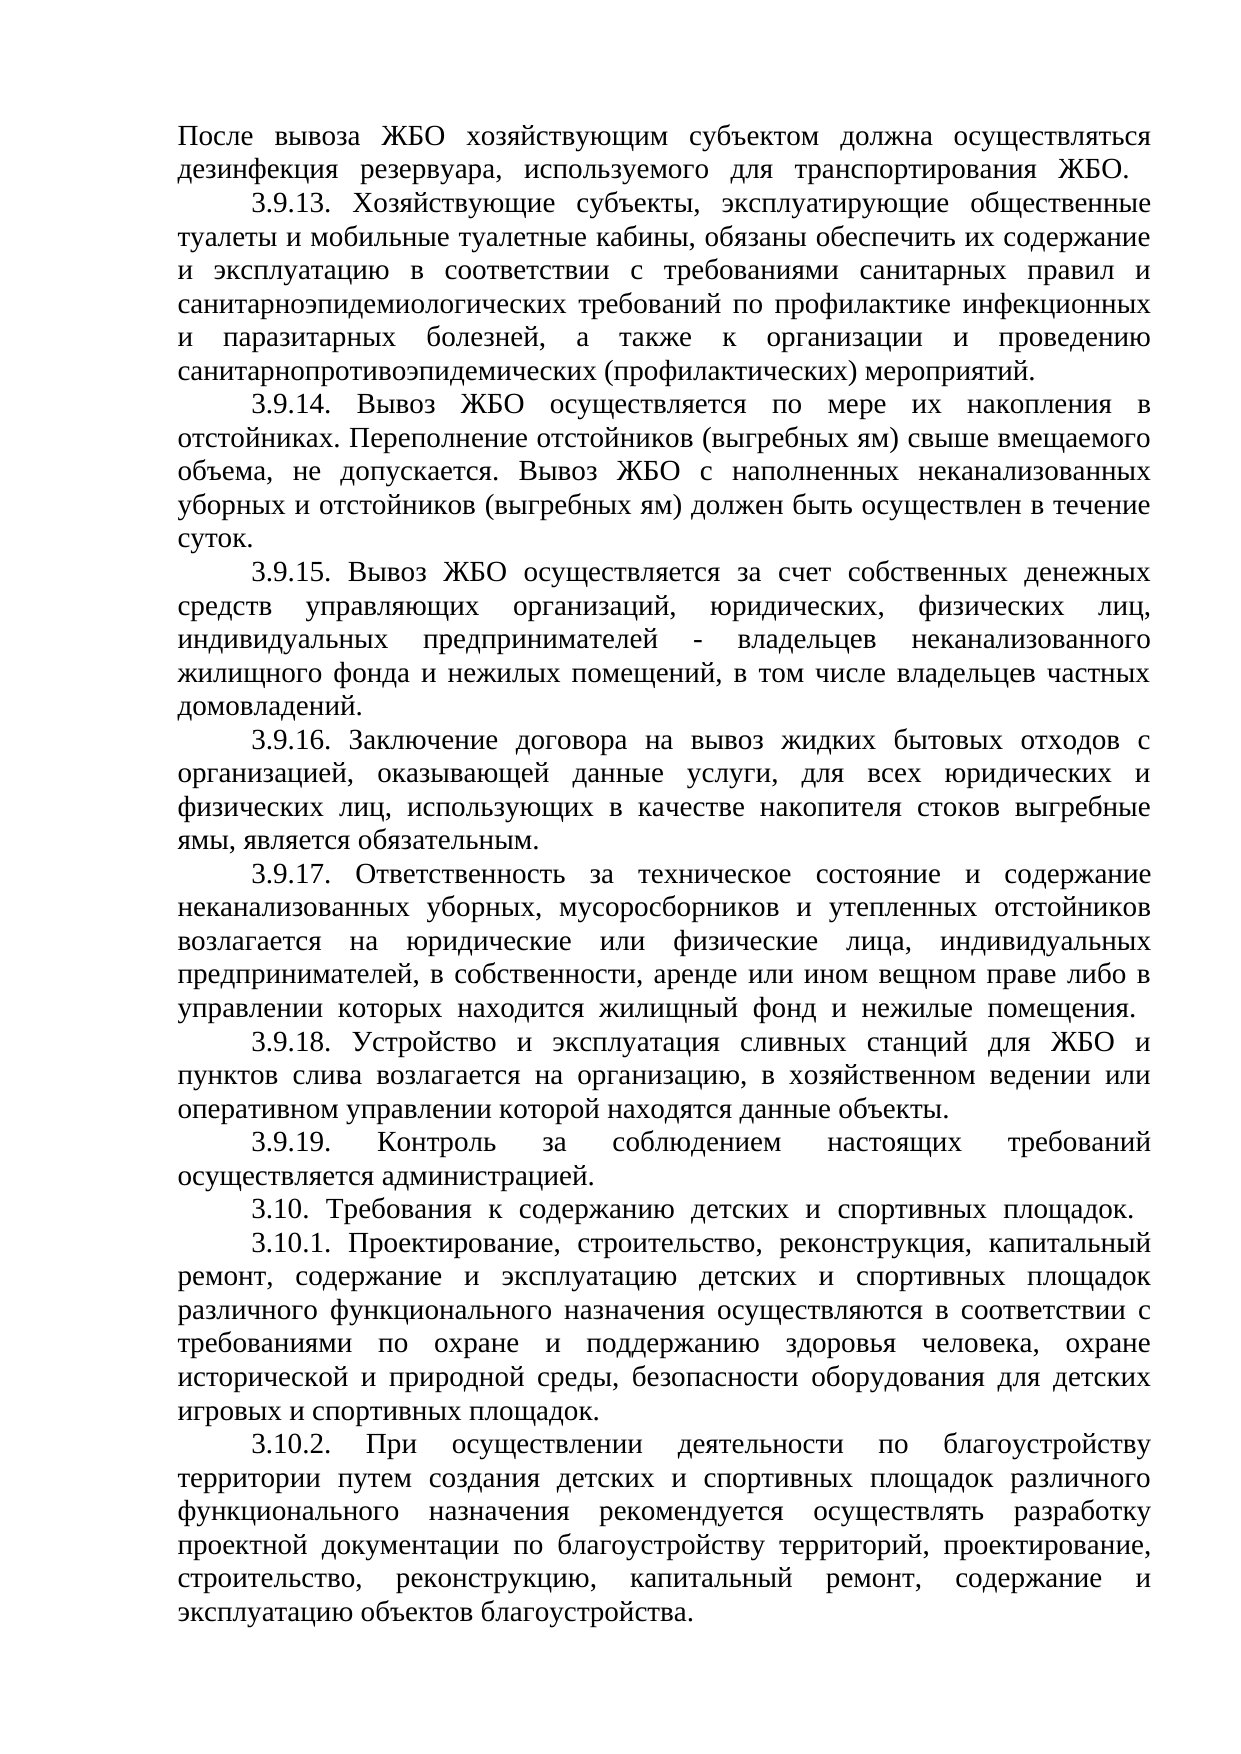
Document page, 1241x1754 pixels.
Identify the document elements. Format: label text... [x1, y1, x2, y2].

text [177, 118, 1152, 386]
text 3.10. Требования к содержанию детских и спортивных площадок. 3.10.1. Проектирование, строительство, реконструкция, капитальный ремонт, содержание и эксплуатацию детских и спортивных площадок различного функционального назначения осуществляются в соответствии с требованиями по охране и поддержанию здоровья человека, охране исторической и природной среды, безопасности оборудования для детских игровых и спортивных площадок. [177, 1191, 1152, 1426]
text 3.9.17. Ответственность за техническое состояние и содержание неканализованных уборных, мусоросборников и утепленных отстойников возлагается на юридические или физические лица, индивидуальных предпринимателей, в собственности, аренде или ином вещном праве либо в управлении которых находится жилищный фонд и нежилые помещения. 3.9.18. Устройство и эксплуатация сливных станций для ЖБО и пунктов слива возлагается на организацию, в хозяйственном ведении или оперативном управлении которой находятся данные объекты. [177, 856, 1152, 1124]
text 3.10.2. При осуществлении деятельности по благоустройству территории путем создания детских и спортивных площадок различного функционального назначения рекомендуется осуществлять разработку проектной документации по благоустройству территорий, проектирование, строительство, реконструкцию, капитальный ремонт, содержание и эксплуатацию объектов благоустройства. [177, 1426, 1152, 1627]
text 3.9.15. Вывоз ЖБО осуществляется за счет собственных денежных средств управляющих организаций, юридических, физических лиц, индивидуальных предпринимателей - владельцев неканализованного жилищного фонда и нежилых помещений, в том числе владельцев частных домовладений. [177, 554, 1152, 722]
text 3.9.14. Вывоз ЖБО осуществляется по мере их накопления в отстойниках. Переполнение отстойников (выгребных ям) свыше вмещаемого объема, не допускается. Вывоз ЖБО с наполненных неканализованных уборных и отстойников (выгребных ям) должен быть осуществлен в течение суток. [177, 386, 1152, 554]
text 3.9.19. Контроль за соблюдением настоящих требований осуществляется администрацией. [177, 1124, 1152, 1191]
text 3.9.16. Заключение договора на вывоз жидких бытовых отходов с организацией, оказывающей данные услуги, для всех юридических и физических лиц, использующих в качестве накопителя стоков выгребные ямы, является обязательным. [177, 722, 1152, 856]
